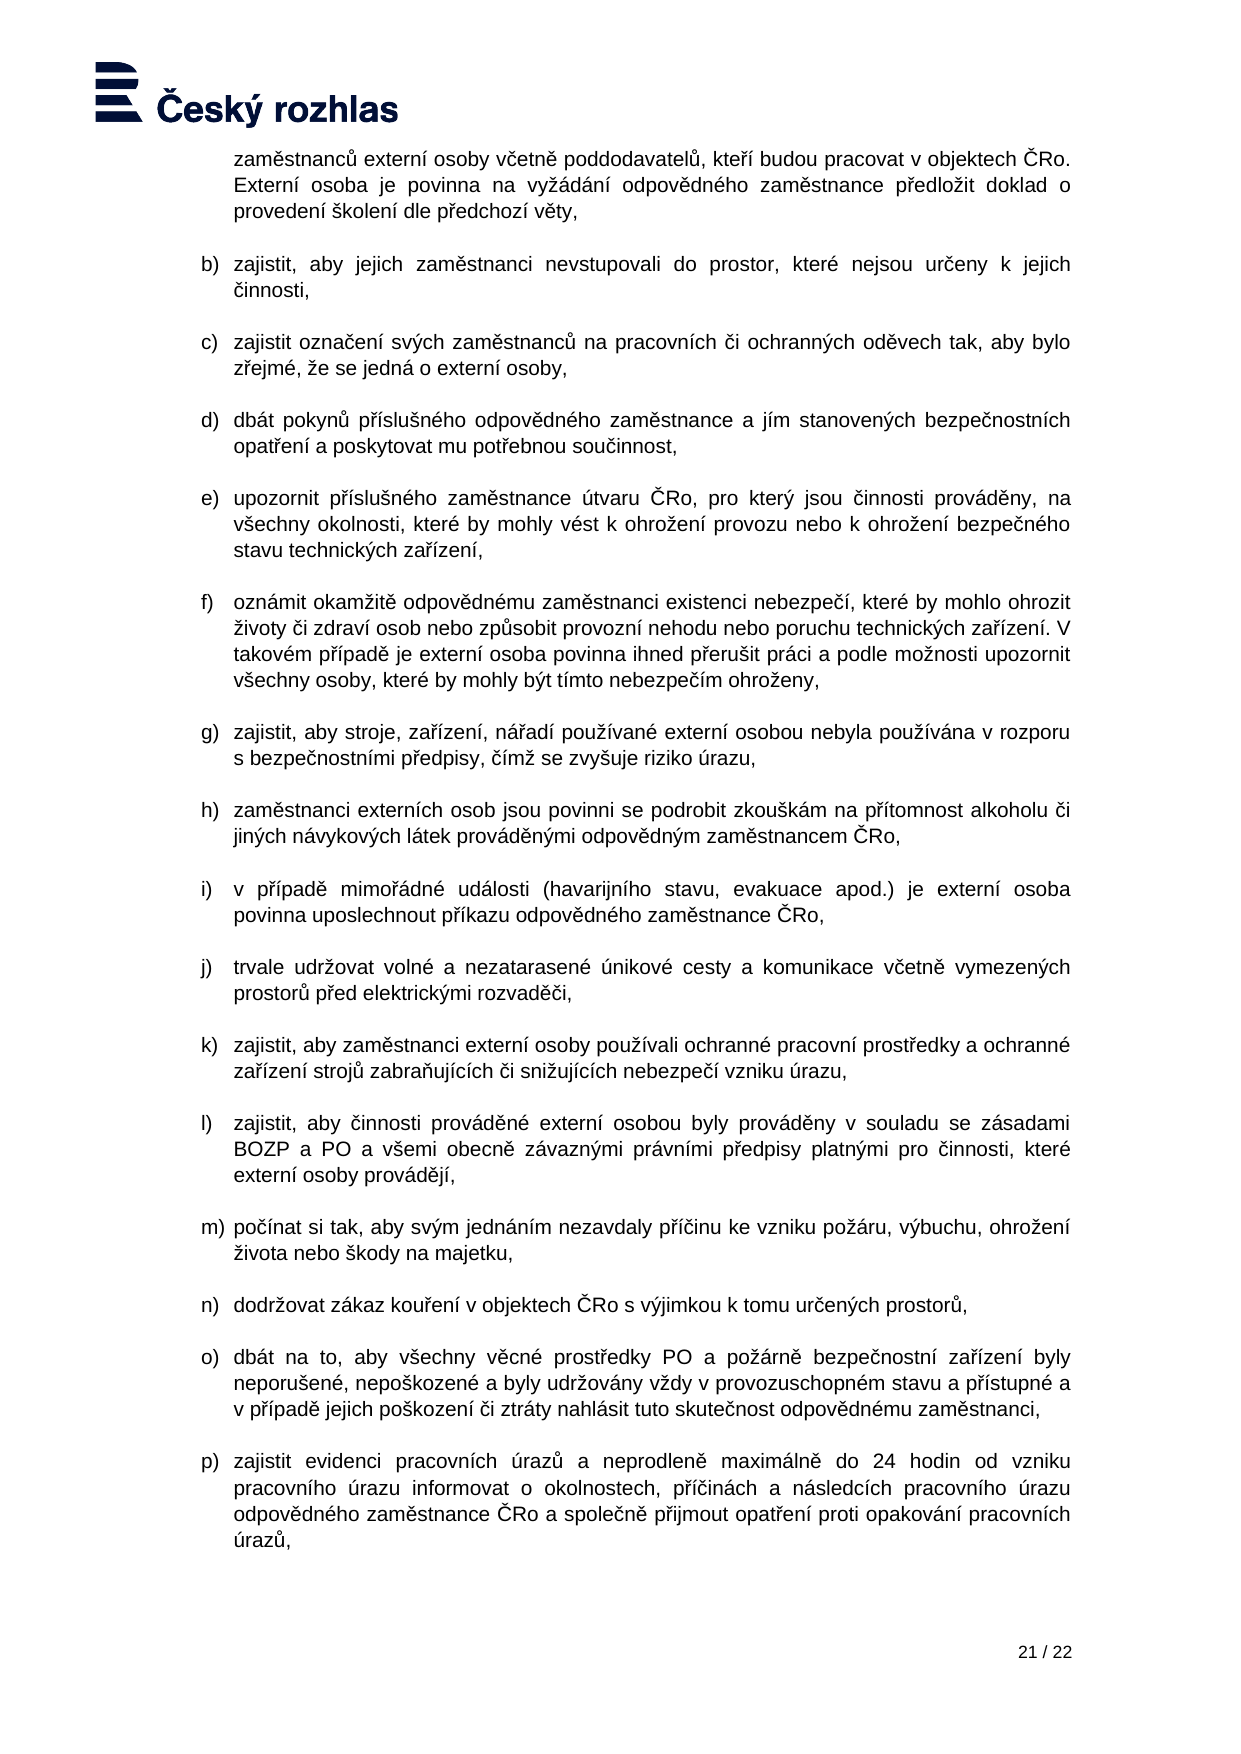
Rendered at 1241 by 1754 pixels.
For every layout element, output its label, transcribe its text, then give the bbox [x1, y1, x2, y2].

list zajistit označení svých zaměstnanců na pracovních či ochranných oděvech tak, aby bylo zřejmé, že se jedná o externí osoby, [201, 328, 1072, 380]
list dbát pokynů příslušného odpovědného zaměstnance a jím stanovených bezpečnostních opatření a poskytovat mu potřebnou součinnost, [201, 406, 1072, 458]
list upozornit příslušného zaměstnance útvaru ČRo, pro který jsou činnosti prováděny, na všechny okolnosti, které by mohly vést k ohrožení provozu nebo k ohrožení bezpečného stavu technických zařízení, [201, 484, 1072, 563]
list trvale udržovat volné a nezatarasené únikové cesty a komunikace včetně vymezených prostorů před elektrickými rozvaděči, [201, 953, 1072, 1005]
list zajistit, aby zaměstnanci externí osoby používali ochranné pracovní prostředky a ochranné zařízení strojů zabraňujících či snižujících nebezpečí vzniku úrazu, [201, 1031, 1072, 1083]
list zajistit evidenci pracovních úrazů a neprodleně maximálně do 24 hodin od vzniku pracovního úrazu informovat o okolnostech, příčinách a následcích pracovního úrazu odpovědného zaměstnance ČRo a společně přijmout opatření proti opakování pracovních úrazů, [201, 1448, 1072, 1552]
list počínat si tak, aby svým jednáním nezavdaly příčinu ke vzniku požáru, výbuchu, ohrožení života nebo škody na majetku, [201, 1214, 1072, 1266]
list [201, 146, 1072, 224]
list zajistit, aby činnosti prováděné externí osobou byly prováděny v souladu se zásadami BOZP a PO a všemi obecně závaznými právními předpisy platnými pro činnosti, které externí osoby provádějí, [201, 1109, 1072, 1188]
picture [95, 62, 398, 128]
list dbát na to, aby všechny věcné prostředky PO a požárně bezpečnostní zařízení byly neporušené, nepoškozené a byly udržovány vždy v provozuschopném stavu a přístupné a v případě jejich poškození či ztráty nahlásit tuto skutečnost odpovědnému zaměstnanci, [201, 1344, 1072, 1422]
list zaměstnanci externích osob jsou povinni se podrobit zkouškám na přítomnost alkoholu či jiných návykových látek prováděnými odpovědným zaměstnancem ČRo, [201, 797, 1072, 849]
list dodržovat zákaz kouření v objektech ČRo s výjimkou k tomu určených prostorů, [201, 1292, 1072, 1318]
list zajistit, aby jejich zaměstnanci nevstupovali do prostor, které nejsou určeny k jejich činnosti, [201, 250, 1072, 302]
list v případě mimořádné události (havarijního stavu, evakuace apod.) je externí osoba povinna uposlechnout příkazu odpovědného zaměstnance ČRo, [201, 875, 1072, 927]
list oznámit okamžitě odpovědnému zaměstnanci existenci nebezpečí, které by mohlo ohrozit životy či zdraví osob nebo způsobit provozní nehodu nebo poruchu technických zařízení. V takovém případě je externí osoba povinna ihned přerušit práci a podle možnosti upozornit všechny osoby, které by mohly být tímto nebezpečím ohroženy, [201, 589, 1072, 693]
list zajistit, aby stroje, zařízení, nářadí používané externí osobou nebyla používána v rozporu s bezpečnostními předpisy, čímž se zvyšuje riziko úrazu, [201, 719, 1072, 771]
